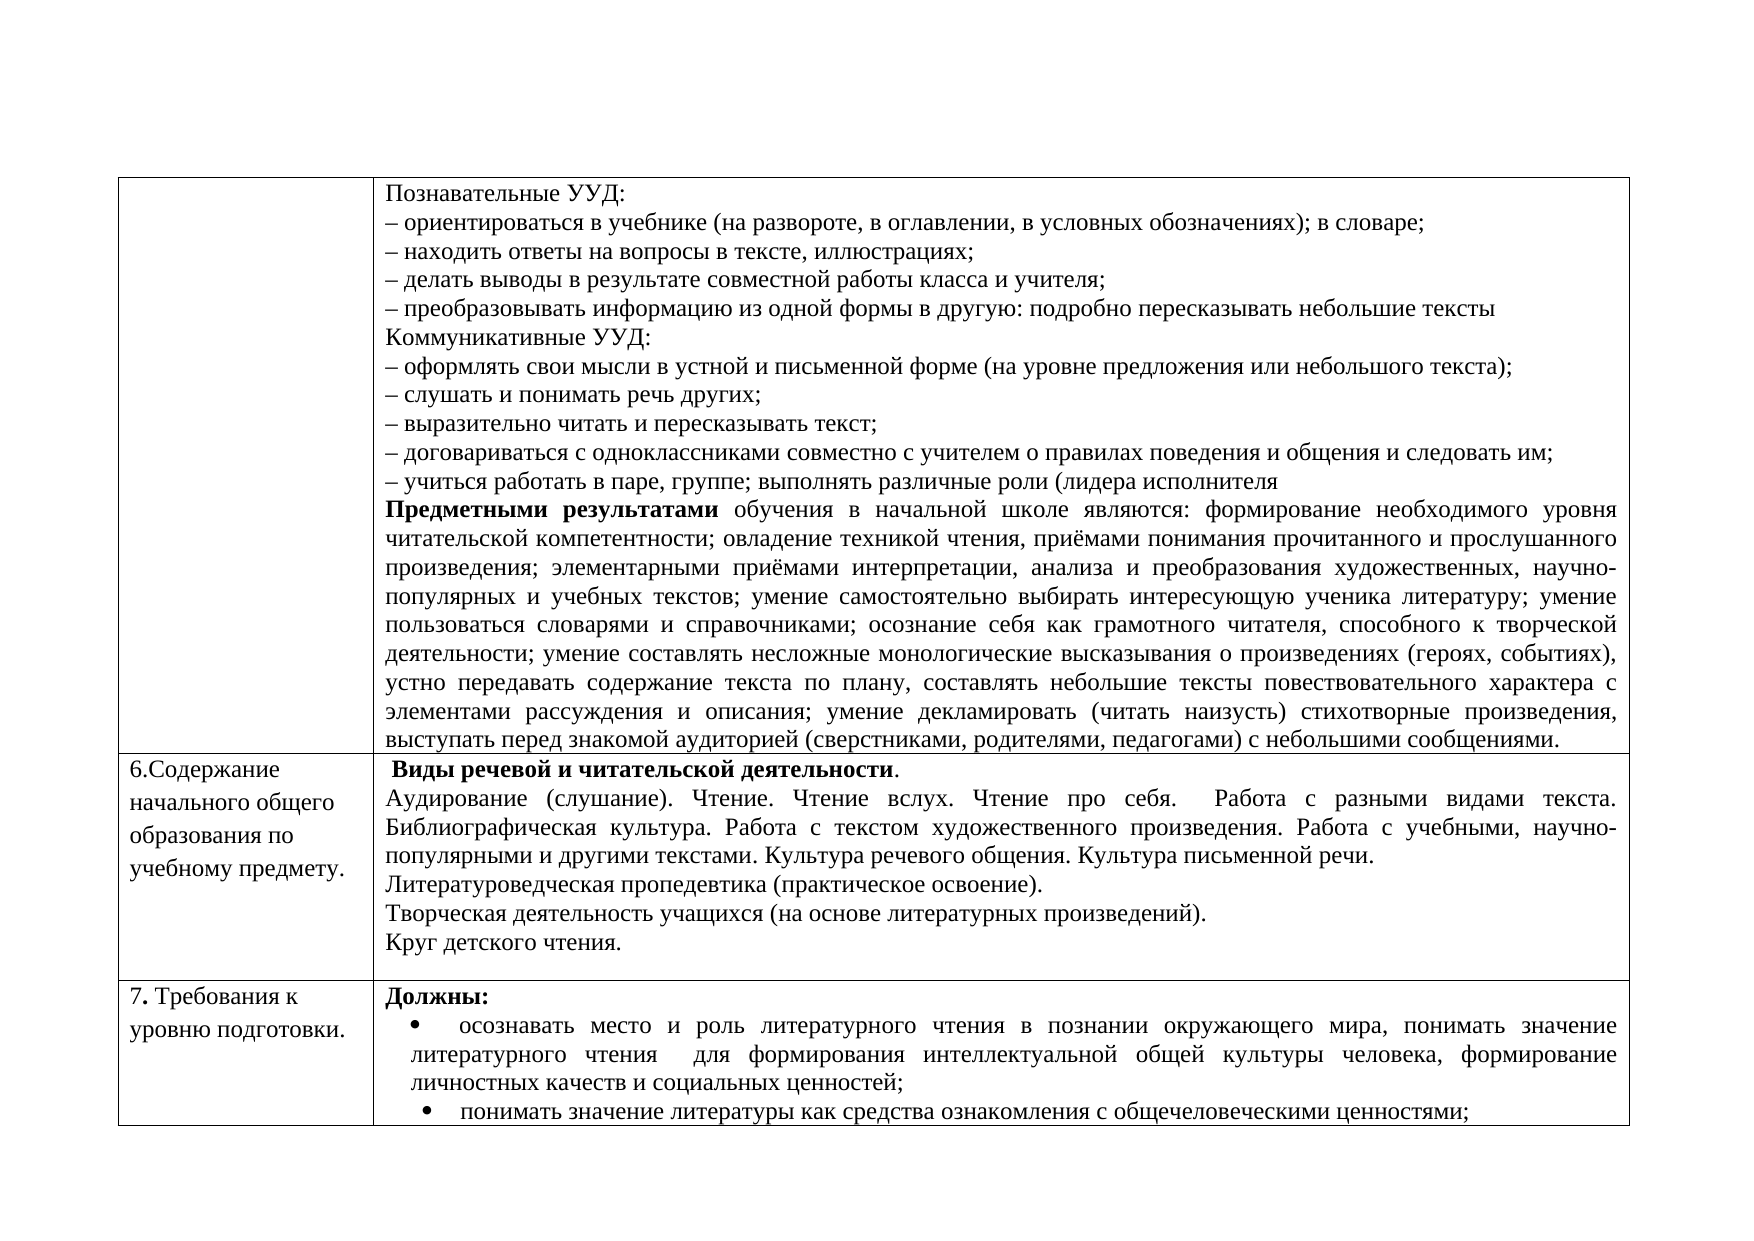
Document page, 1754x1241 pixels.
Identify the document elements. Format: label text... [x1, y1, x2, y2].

table_cell Виды речевой и читательской деятельности. Аудирование (слушание). Чтение. Чтение вслух. Чтение про себя. Работа с разными видами текста. Библиографическая культура. Работа с текстом художественного произведения. Работа с учебными, научно-популярными и другими текстами. Культура речевого общения. Культура письменной речи. Литературоведческая пропедевтика (практическое освоение). Творческая деятельность учащихся (на основе литературных произведений). Круг детского чтения. [374, 754, 1629, 980]
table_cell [119, 178, 373, 753]
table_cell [374, 178, 1629, 753]
table_cell 6.Содержание начального общего образования по учебному предмету. [119, 754, 373, 980]
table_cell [374, 981, 1629, 1125]
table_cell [119, 981, 373, 1125]
